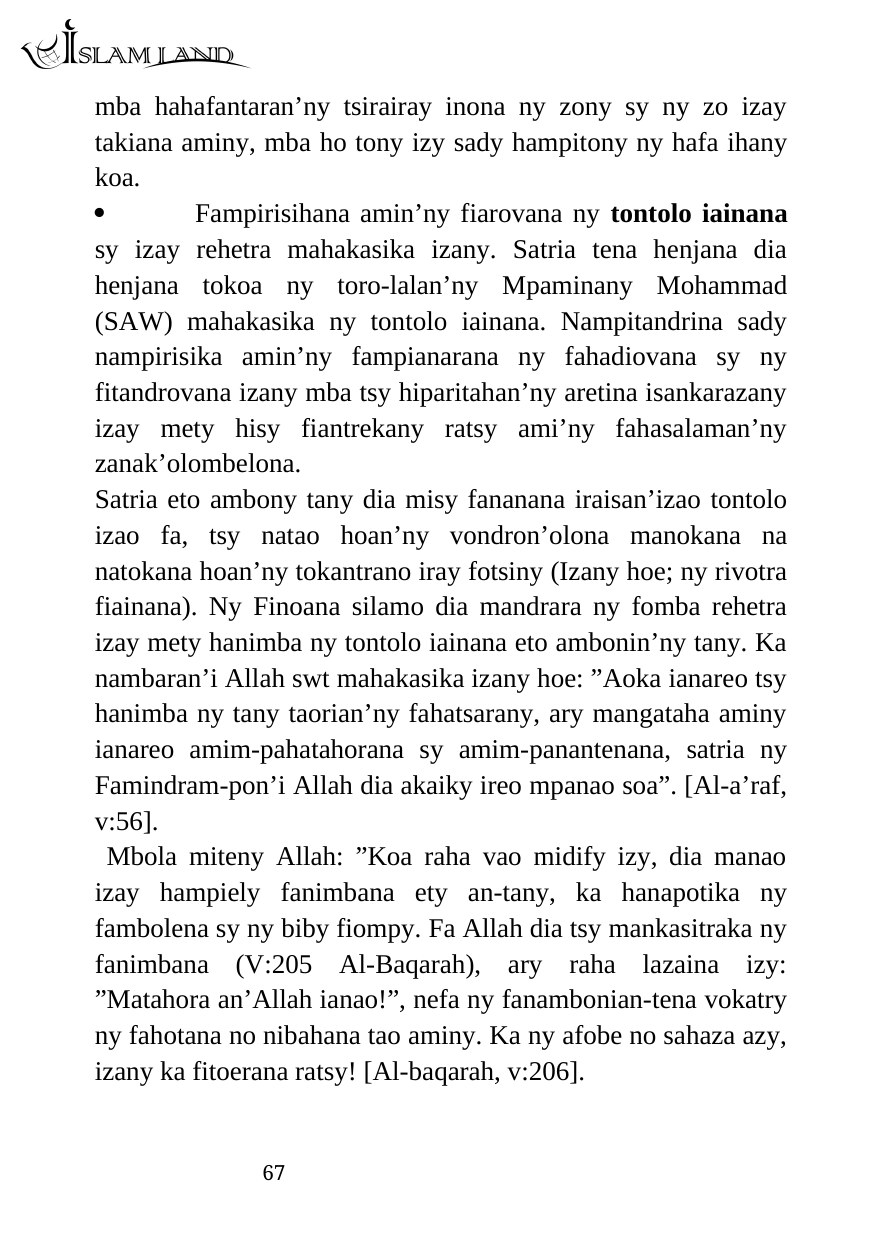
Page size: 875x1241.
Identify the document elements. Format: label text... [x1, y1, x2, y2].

list Satria eto ambony tany dia misy fananana iraisan’izao tontolo izao fa, tsy natao hoan’ny vondron’olona manokana na natokana hoan’ny tokantrano iray fotsiny (Izany hoe; ny rivotra fiainana). Ny Finoana silamo dia mandrara ny fomba rehetra izay mety hanimba ny tontolo iainana eto ambonin’ny tany. Ka nambaran’i Allah swt mahakasika izany hoe: ”Aoka ianareo tsy hanimba ny tany taorian’ny fahatsarany, ary mangataha aminy ianareo amim-pahatahorana sy amim-panantenana, satria ny Famindram-pon’i Allah dia akaiky ireo mpanao soa”. [Al-a’raf, v:56]. [94, 483, 788, 836]
list Fampirisihana amin’ny fiarovana ny tontolo iainana sy izay rehetra mahakasika izany. Satria tena henjana dia henjana tokoa ny toro-lalan’ny Mpaminany Mohammad (SAW) mahakasika ny tontolo iainana. Nampitandrina sady nampirisika amin’ny fampianarana ny fahadiovana sy ny fitandrovana izany mba tsy hiparitahan’ny aretina isankarazany izay mety hisy fiantrekany ratsy ami’ny fahasalaman’ny zanak’olombelona. [94, 197, 788, 479]
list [94, 90, 788, 193]
picture [20, 19, 252, 69]
list Mbola miteny Allah: ”Koa raha vao midify izy, dia manao izay hampiely fanimbana ety an-tany, ka hanapotika ny fambolena sy ny biby fiompy. Fa Allah dia tsy mankasitraka ny fanimbana (V:205 Al-Baqarah), ary raha lazaina izy: ”Matahora an’Allah ianao!”, nefa ny fanambonian-tena vokatry ny fahotana no nibahana tao aminy. Ka ny afobe no sahaza azy, izany ka fitoerana ratsy! [Al-baqarah, v:206]. [94, 841, 788, 1086]
